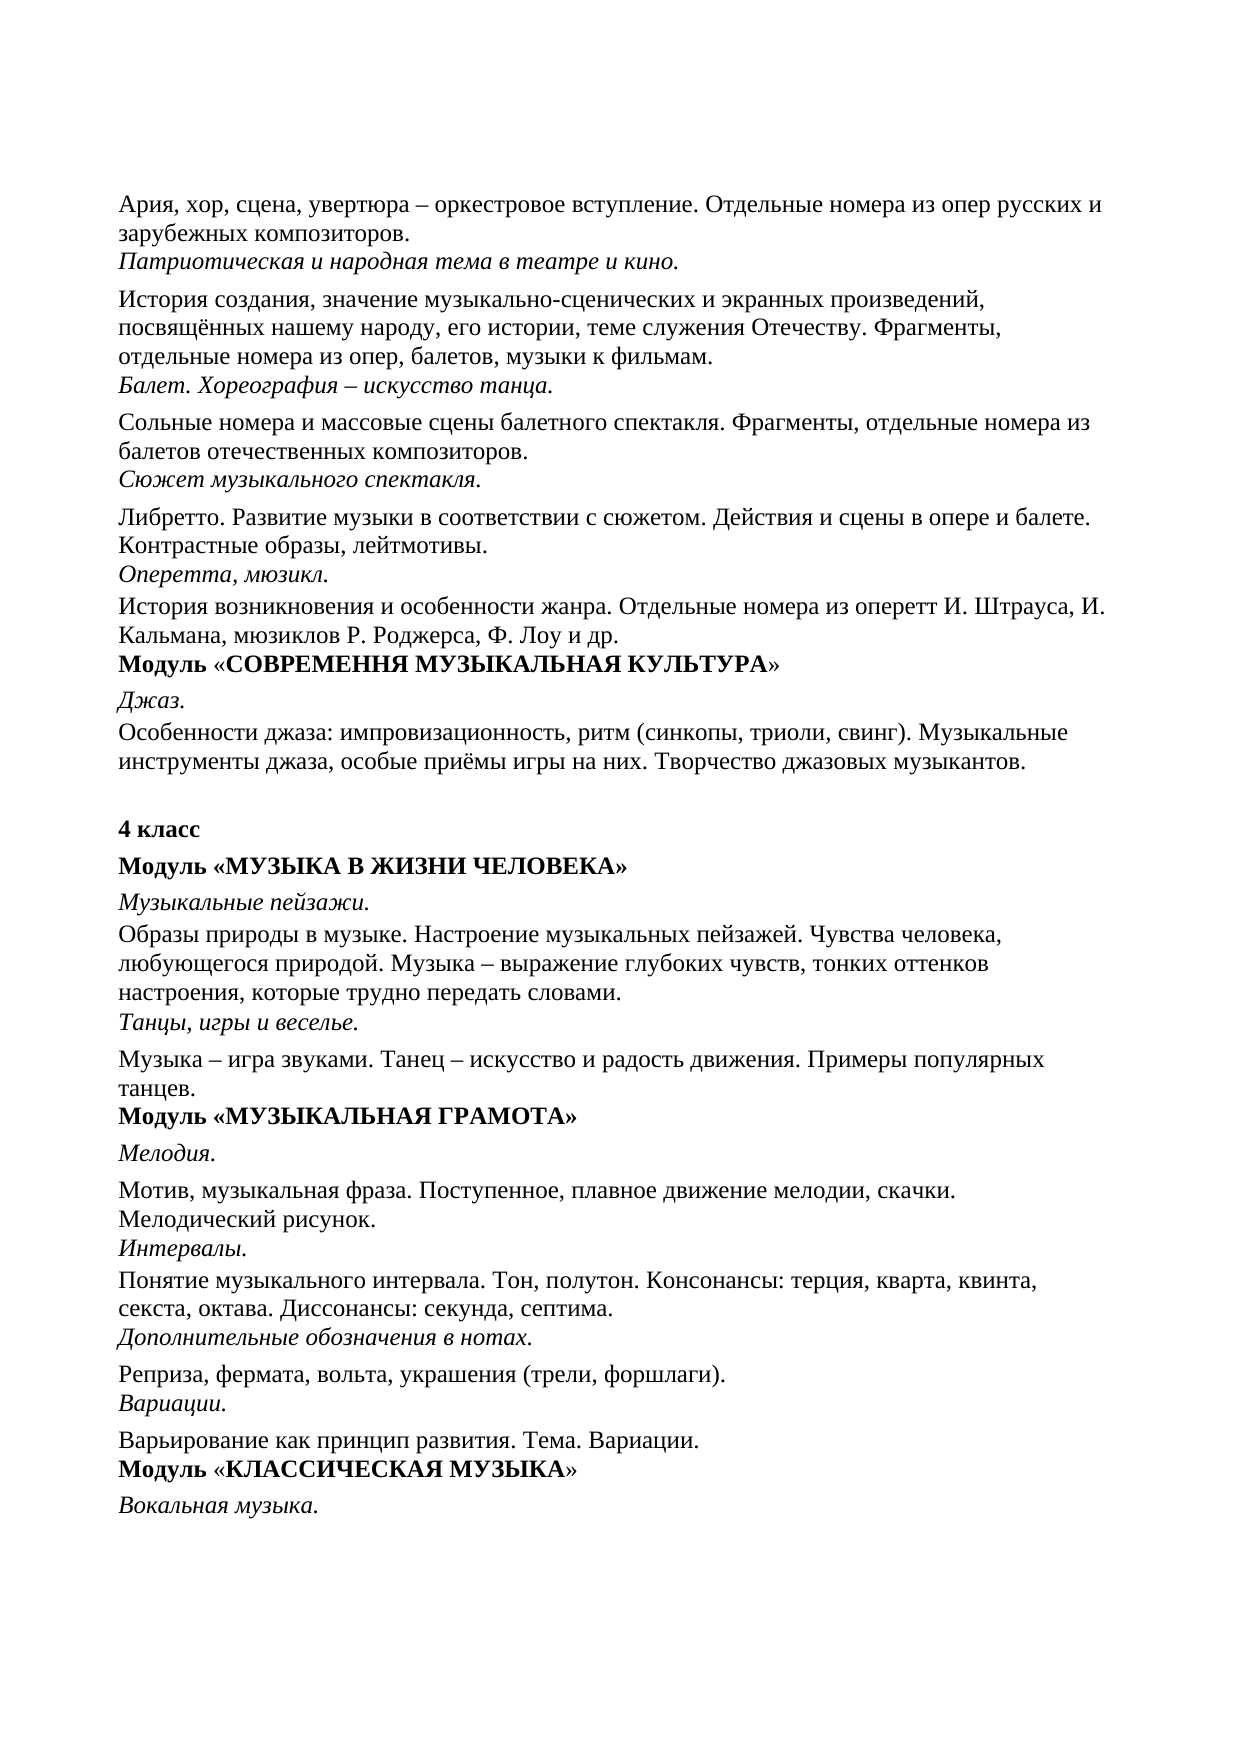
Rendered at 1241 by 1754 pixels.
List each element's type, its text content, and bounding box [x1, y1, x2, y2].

text Модуль «КЛАССИЧЕСКАЯ МУЗЫКА» [118, 1454, 1062, 1483]
text Вокальная музыка. [118, 1491, 1122, 1519]
text История создания, значение музыкально-сценических и экранных произведений, посвящённых нашему народу, его истории, теме служения Отечеству. Фрагменты, отдельные номера из опер, балетов, музыки к фильмам. [118, 284, 1117, 370]
text 4 класс [118, 814, 1062, 843]
text Модуль «МУЗЫКА В ЖИЗНИ ЧЕЛОВЕКА» [118, 851, 1062, 879]
text Джаз. [118, 685, 1122, 714]
text Особенности джаза: импровизационность, ритм (синкопы, триоли, свинг). Музыкальные инструменты джаза, особые приёмы игры на них. Творчество джазовых музыкантов. [118, 717, 1117, 775]
text Сольные номера и массовые сцены балетного спектакля. Фрагменты, отдельные номера из балетов отечественных композиторов. [118, 407, 1117, 464]
text Дополнительные обозначения в нотах. [118, 1322, 1122, 1351]
text Интервалы. [118, 1233, 1122, 1261]
text Музыка – игра звуками. Танец – искусство и радость движения. Примеры популярных танцев. [118, 1044, 1117, 1101]
text Мелодия. [118, 1138, 1122, 1167]
text Балет. Хореография – искусство танца. [118, 370, 1122, 399]
text Патриотическая и народная тема в театре и кино. [118, 246, 1122, 275]
text История возникновения и особенности жанра. Отдельные номера из оперетт И. Штрауса, И. Кальмана, мюзиклов Р. Роджерса, Ф. Лоу и др. [118, 591, 1117, 649]
text Mодуль «МУЗЫКАЛЬНАЯ ГРАМОТА» [118, 1101, 1062, 1130]
text Танцы, игры и веселье. [118, 1007, 1122, 1036]
text Оперетта, мюзикл. [118, 559, 1122, 588]
text Варьирование как принцип развития. Тема. Вариации. [118, 1425, 1117, 1454]
text Модуль «СОВРЕМЕННЯ МУЗЫКАЛЬНАЯ КУЛЬТУРА» [118, 649, 1062, 678]
text Либретто. Развитие музыки в соответствии с сюжетом. Действия и сцены в опере и балете. Контрастные образы, лейтмотивы. [118, 502, 1117, 559]
text Мотив, музыкальная фраза. Поступенное, плавное движение мелодии, скачки. Мелодический рисунок. [118, 1175, 1117, 1233]
text Понятие музыкального интервала. Тон, полутон. Консонансы: терция, кварта, квинта, секста, октава. Диссонансы: секунда, септима. [118, 1265, 1117, 1322]
text Вариации. [118, 1388, 1122, 1417]
text Ария, хор, сцена, увертюра – оркестровое вступление. Отдельные номера из опер русских и зарубежных композиторов. [118, 189, 1117, 246]
text Реприза, фермата, вольта, украшения (трели, форшлаги). [118, 1359, 1117, 1388]
text Образы природы в музыке. Настроение музыкальных пейзажей. Чувства человека, любующегося природой. Музыка – выражение глубоких чувств, тонких оттенков настроения, которые трудно передать словами. [118, 919, 1122, 1006]
text Музыкальные пейзажи. [118, 887, 1122, 916]
text Сюжет музыкального спектакля. [118, 464, 1122, 493]
